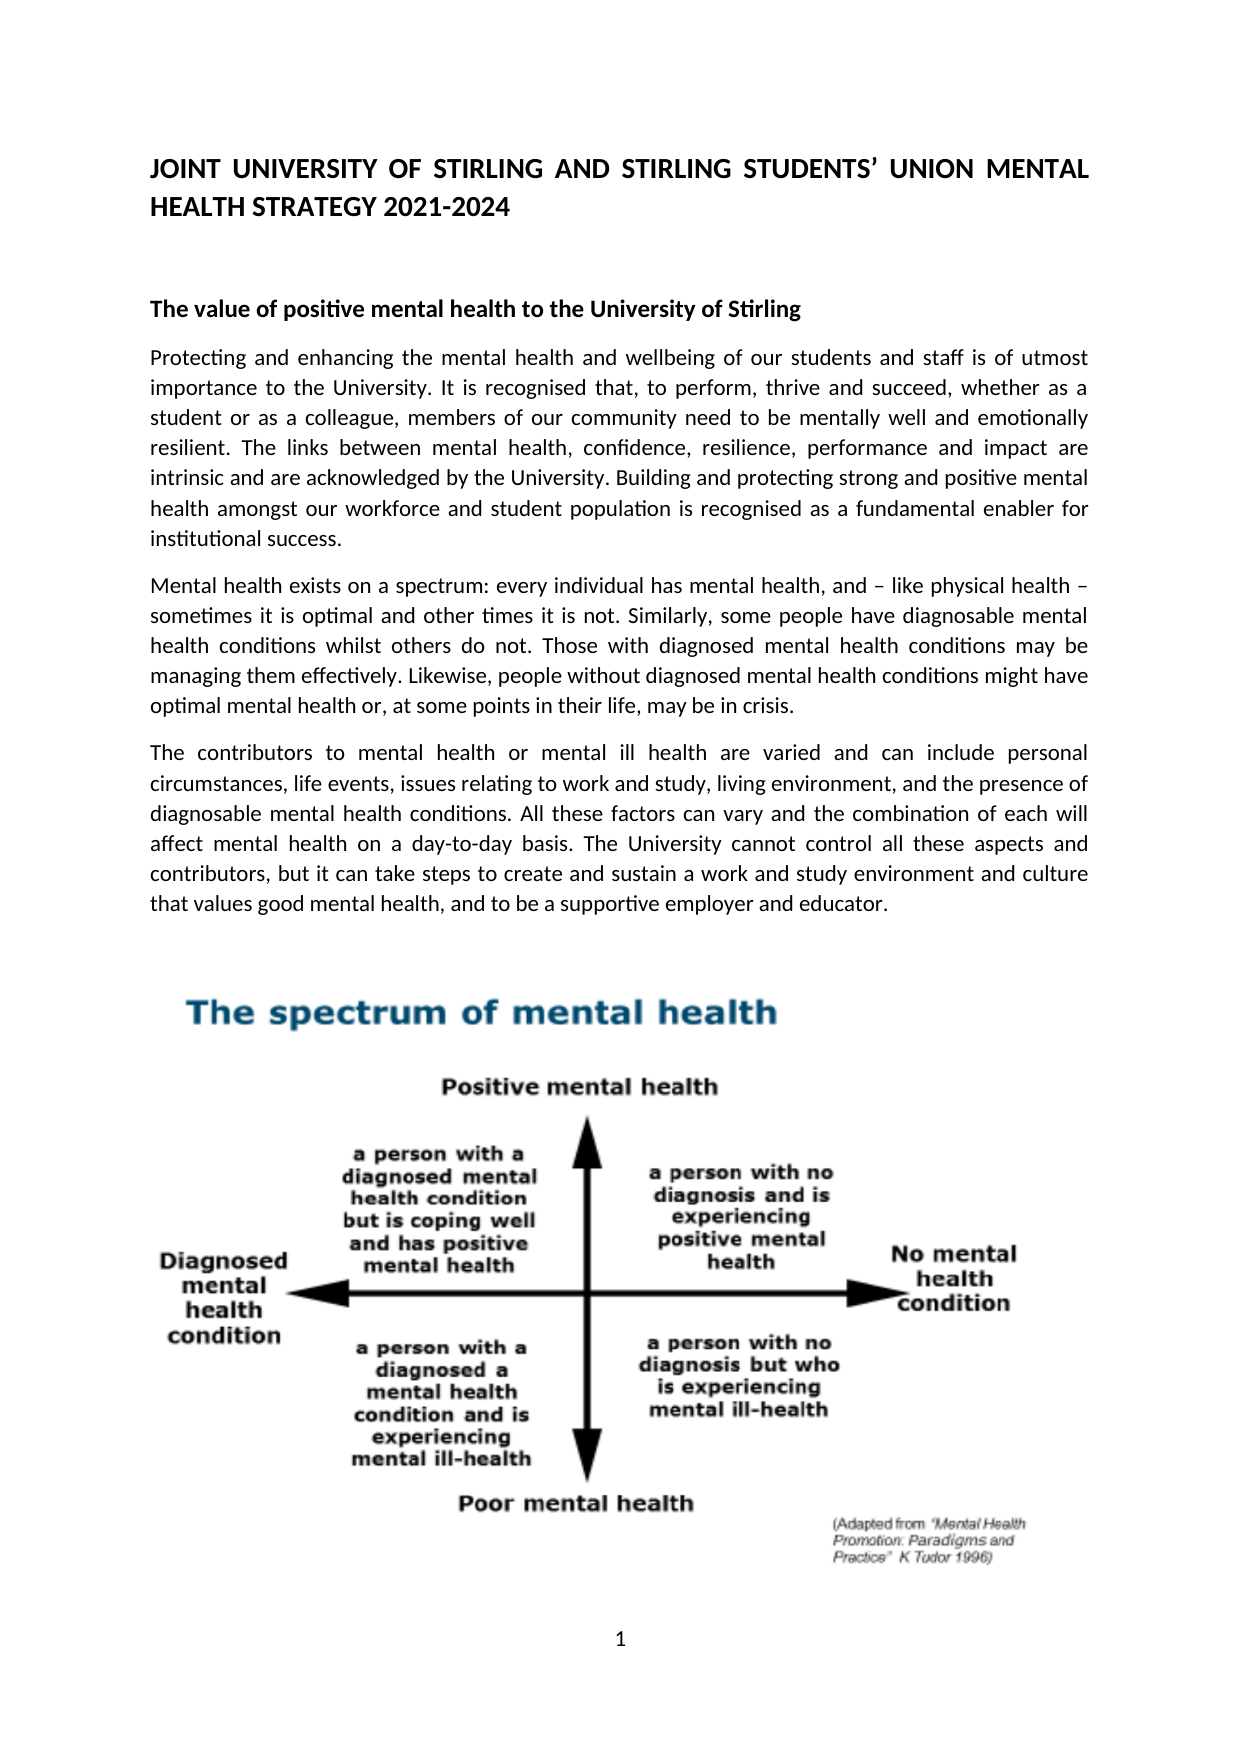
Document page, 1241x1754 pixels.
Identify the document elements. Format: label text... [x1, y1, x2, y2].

text Mental health exists on a spectrum: every individual has mental health, and – like physical health – sometimes it is optimal and other times it is not. Similarly, some people have diagnosable mental health conditions whilst others do not. Those with diagnosed mental health conditions may be managing them effectively. Likewise, people without diagnosed mental health conditions might have optimal mental health or, at some points in their life, may be in crisis. [150, 571, 1090, 720]
text The contributors to mental health or mental ill health are varied and can include personal circumstances, life events, issues relating to work and study, living environment, and the presence of diagnosable mental health conditions. All these factors can vary and the combination of each will affect mental health on a day-to-day basis. The University cannot control all these aspects and contributors, but it can take steps to create and sustain a work and study environment and culture that values good mental health, and to be a supportive employer and educator. [150, 738, 1090, 918]
text The value of positive mental health to the University of Stirling [150, 293, 1090, 324]
picture [150, 983, 1065, 1569]
text Protecting and enhancing the mental health and wellbeing of our students and staff is of utmost importance to the University. It is recognised that, to perform, thrive and succeed, whether as a student or as a colleague, members of our community need to be mentally well and emotionally resilient. The links between mental health, confidence, resilience, performance and impact are intrinsic and are acknowledged by the University. Building and protecting strong and positive mental health amongst our workforce and student population is recognised as a fundamental enabler for institutional success. [150, 343, 1090, 552]
text JOINT UNIVERSITY OF STIRLING AND STIRLING STUDENTS’ UNION MENTAL HEALTH STRATEGY 2021-2024 [150, 150, 1090, 224]
